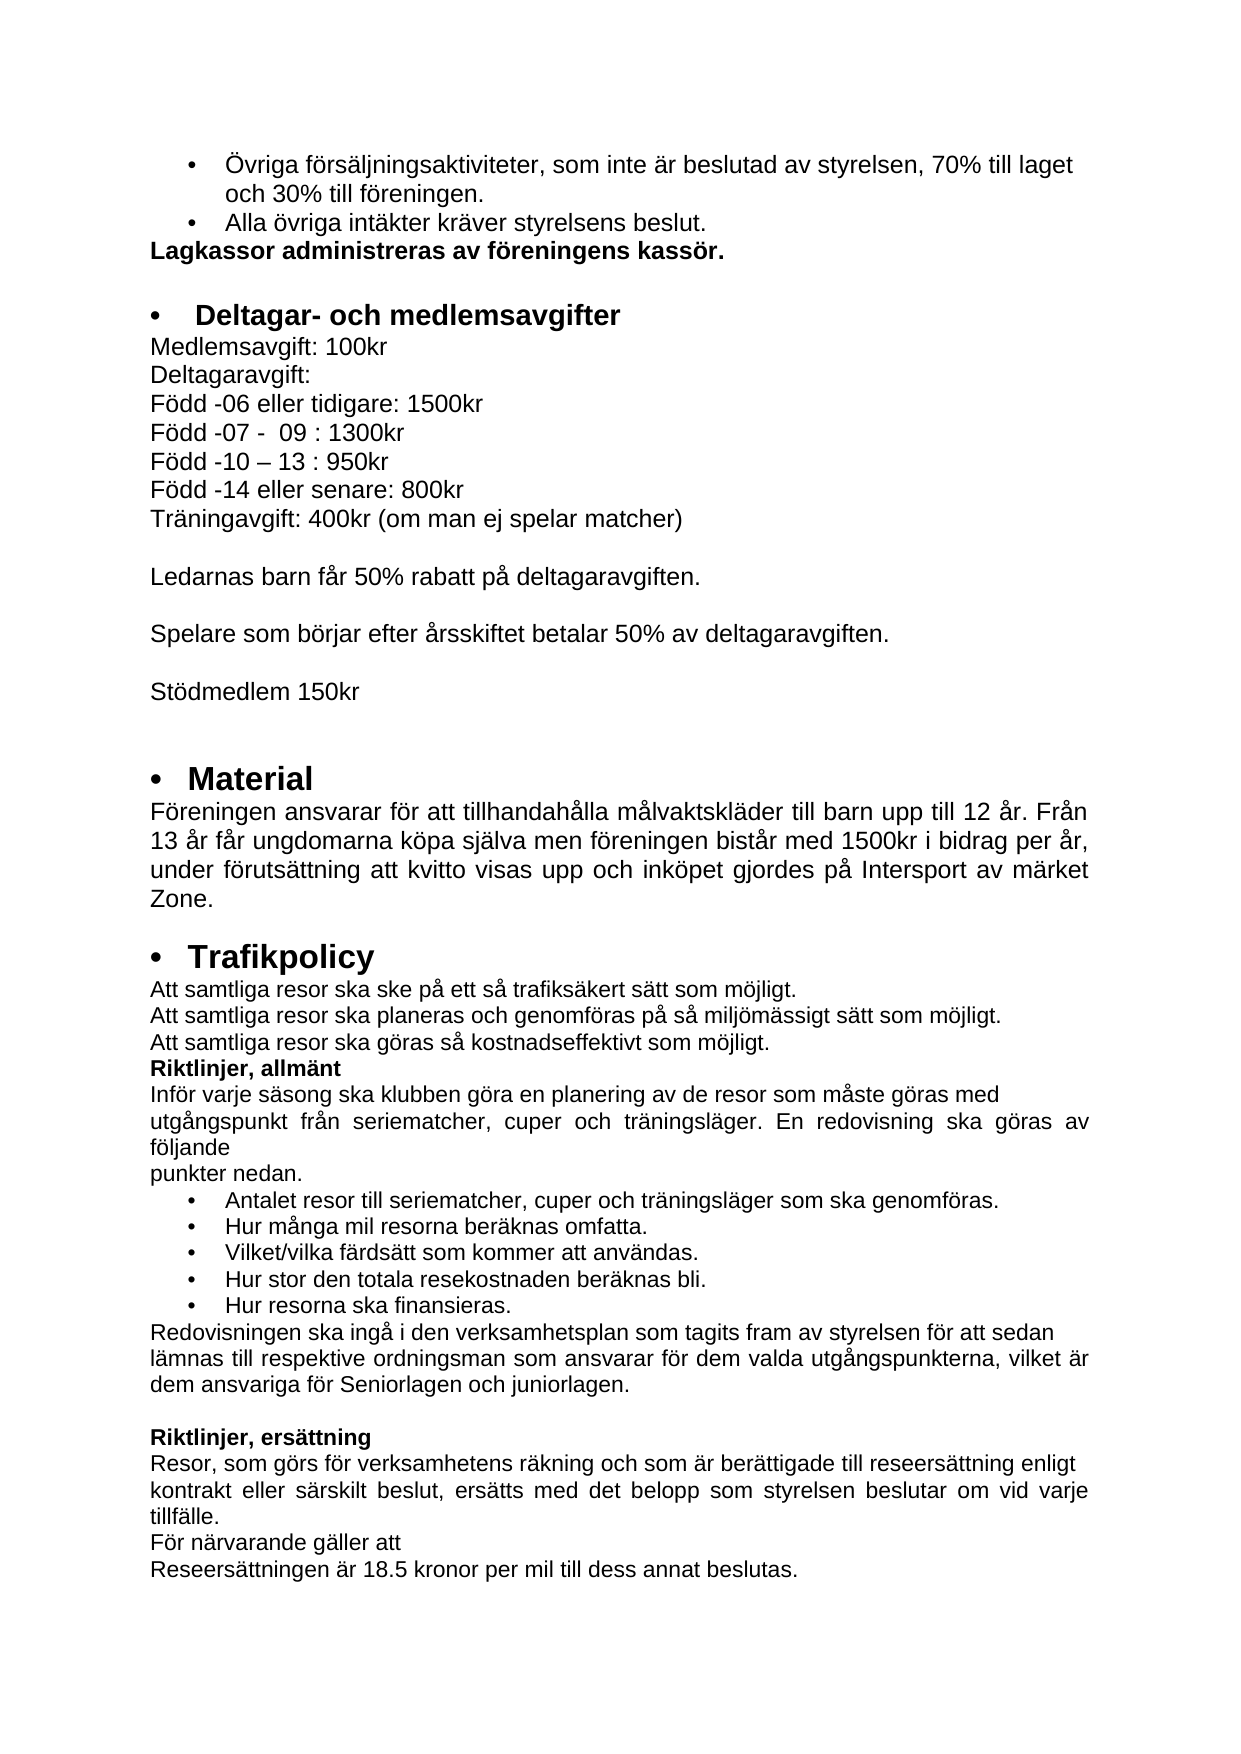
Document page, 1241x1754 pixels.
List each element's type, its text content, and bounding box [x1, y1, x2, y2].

list Deltagar- och medlemsavgifter [150, 298, 1090, 331]
list Hur många mil resorna beräknas omfatta. [187, 1213, 1090, 1239]
text Att samtliga resor ska göras så kostnadseffektivt som möjligt. [150, 1028, 1090, 1055]
text Född -06 eller tidigare: 1500kr [150, 389, 1090, 418]
text Att samtliga resor ska planeras och genomföras på så miljömässigt sätt som möjligt. [150, 1002, 1090, 1028]
text punkter nedan. [150, 1160, 1090, 1187]
list Antalet resor till seriematcher, cuper och träningsläger som ska genomföras. [187, 1187, 1090, 1213]
text Föreningen ansvarar för att tillhandahålla målvaktskläder till barn upp till 12 år. Från 13 år får ungdomarna köpa själva men föreningen bistår med 1500kr i bidrag per år, under förutsättning att kvitto visas upp och inköpet gjordes på Intersport av märket Zone. [150, 797, 1090, 912]
list Vilket/vilka färdsätt som kommer att användas. [187, 1239, 1090, 1266]
list Övriga försäljningsaktiviteter, som inte är beslutad av styrelsen, 70% till laget och 30% till föreningen. [187, 150, 1090, 207]
text Stödmedlem 150kr [150, 676, 1090, 705]
text Medlemsavgift: 100kr [150, 331, 1090, 360]
text Resor, som görs för verksamhetens räkning och som är berättigade till reseersättning enligt [150, 1450, 1090, 1477]
text Att samtliga resor ska ske på ett så trafiksäkert sätt som möjligt. [150, 976, 1090, 1002]
text Reseersättningen är 18.5 kronor per mil till dess annat beslutas. [150, 1556, 1090, 1582]
list Material [150, 759, 1090, 797]
text Ledarnas barn får 50% rabatt på deltagaravgiften. [150, 561, 1090, 590]
text Född -14 eller senare: 800kr [150, 475, 1090, 504]
text Lagkassor administreras av föreningens kassör. [150, 236, 1090, 265]
list Hur resorna ska finansieras. [187, 1292, 1090, 1318]
text Inför varje säsong ska klubben göra en planering av de resor som måste göras med [150, 1081, 1090, 1108]
list Alla övriga intäkter kräver styrelsens beslut. [187, 207, 1090, 236]
text Spelare som börjar efter årsskiftet betalar 50% av deltagaravgiften. [150, 619, 1090, 648]
list Trafikpolicy [150, 937, 1090, 976]
text Redovisningen ska ingå i den verksamhetsplan som tagits fram av styrelsen för att sedan [150, 1318, 1090, 1345]
text Riktlinjer, ersättning [150, 1424, 1090, 1450]
text Träningavgift: 400kr (om man ej spelar matcher) [150, 504, 1090, 533]
text utgångspunkt från seriematcher, cuper och träningsläger. En redovisning ska göras av följande [150, 1108, 1090, 1160]
text Född -07 - 09 : 1300kr [150, 418, 1090, 446]
text Riktlinjer, allmänt [150, 1055, 1090, 1081]
text kontrakt eller särskilt beslut, ersätts med det belopp som styrelsen beslutar om vid varje tillfälle. [150, 1477, 1090, 1529]
text För närvarande gäller att [150, 1529, 1090, 1556]
text Deltagaravgift: [150, 360, 1090, 389]
text lämnas till respektive ordningsman som ansvarar för dem valda utgångspunkterna, vilket är dem ansvariga för Seniorlagen och juniorlagen. [150, 1345, 1090, 1397]
text Född -10 – 13 : 950kr [150, 446, 1090, 475]
list Hur stor den totala resekostnaden beräknas bli. [187, 1266, 1090, 1292]
